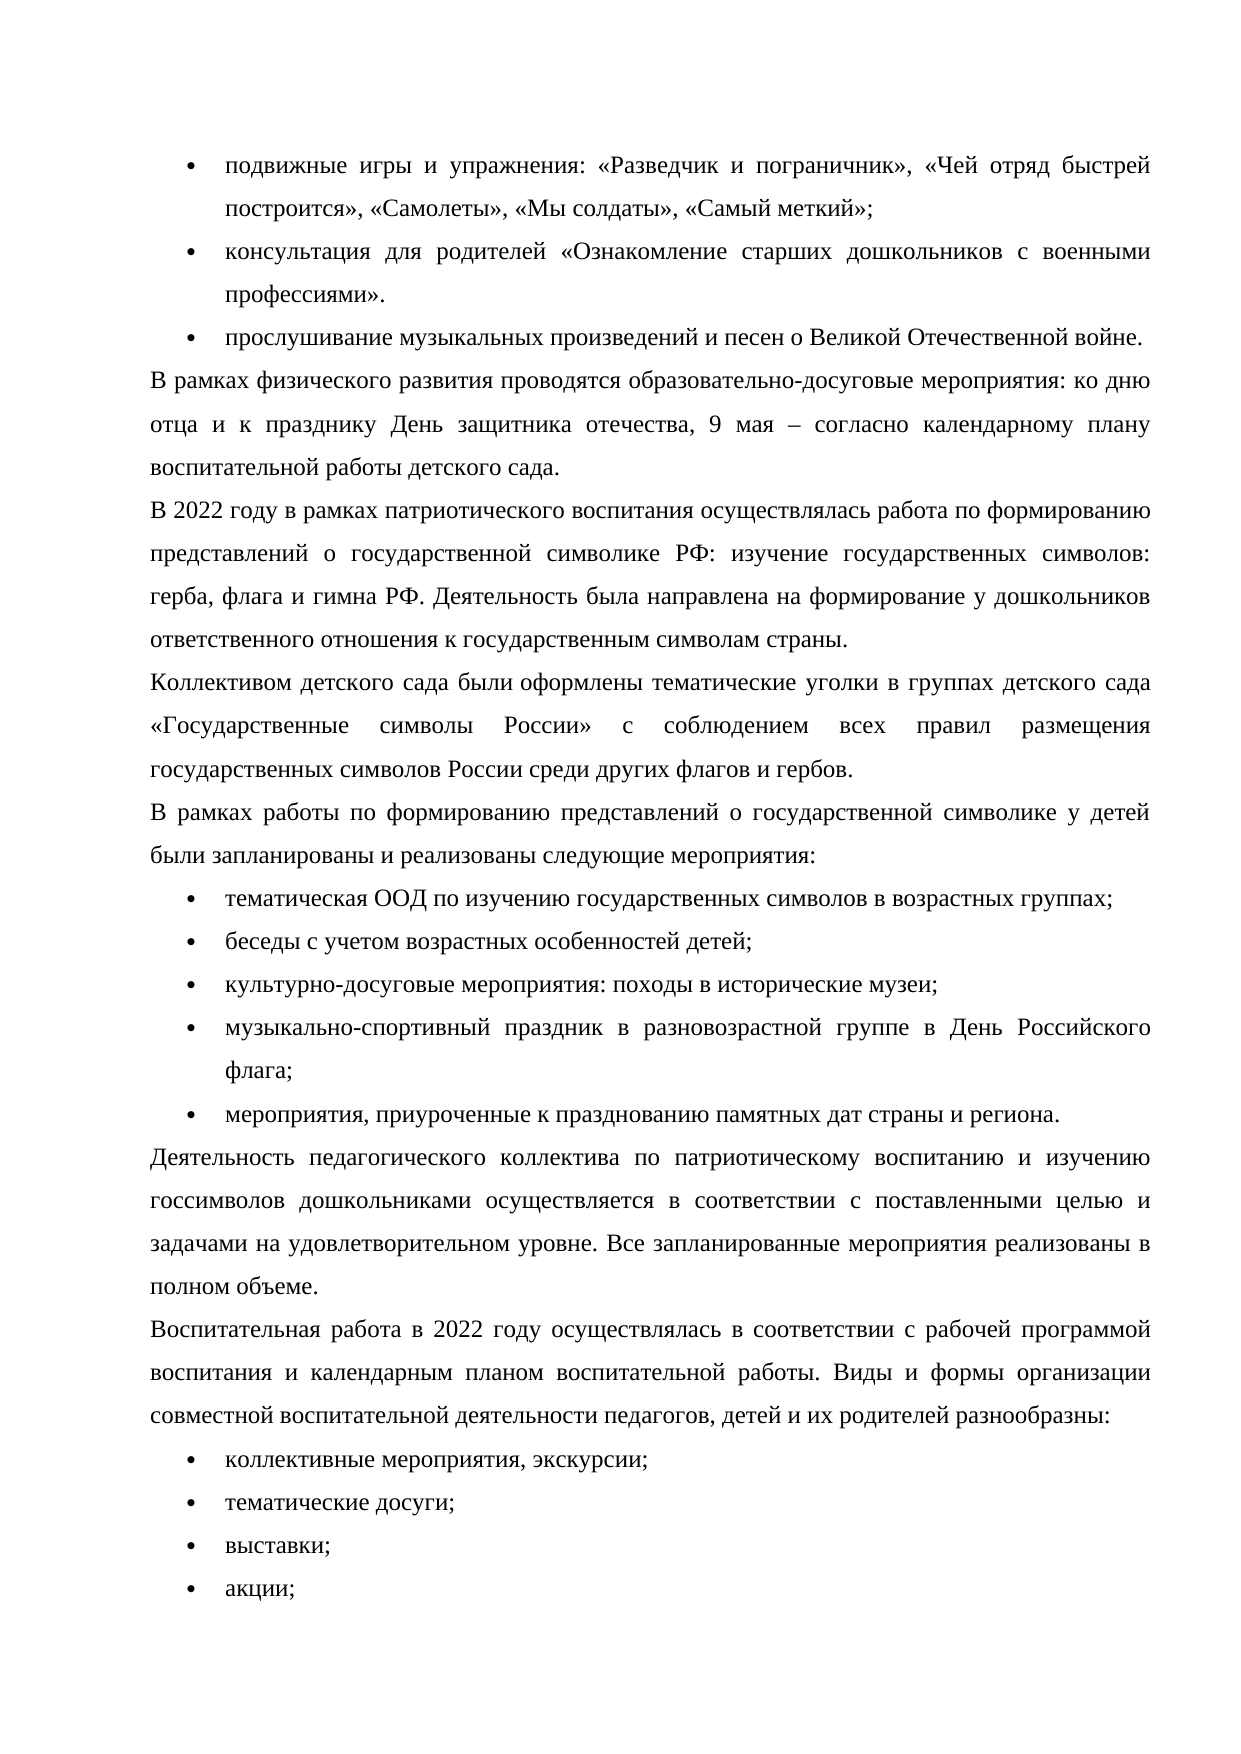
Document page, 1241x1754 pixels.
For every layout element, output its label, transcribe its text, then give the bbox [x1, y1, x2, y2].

list музыкально-спортивный праздник в разновозрастной группе в День Российского флага; [187, 1012, 1152, 1084]
list мероприятия, приуроченные к празднованию памятных дат страны и региона. [187, 1099, 1152, 1127]
text В рамках работы по формированию представлений о государственной символике у детей были запланированы и реализованы следующие мероприятия: [150, 797, 1152, 869]
list выставки; [187, 1530, 1152, 1559]
list тематические досуги; [187, 1487, 1152, 1516]
list подвижные игры и упражнения: «Разведчик и пограничник», «Чей отряд быстрей построится», «Самолеты», «Мы солдаты», «Самый меткий»; [187, 150, 1152, 222]
text Воспитательная работа в 2022 году осуществлялась в соответствии с рабочей программой воспитания и календарным планом воспитательной работы. Виды и формы организации совместной воспитательной деятельности педагогов, детей и их родителей разнообразны: [150, 1314, 1152, 1429]
list беседы с учетом возрастных особенностей детей; [187, 926, 1152, 955]
text В рамках физического развития проводятся образовательно-досуговые мероприятия: ко дню отца и к празднику День защитника отечества, 9 мая – согласно календарному плану воспитательной работы детского сада. [150, 366, 1152, 481]
text Коллективом детского сада были оформлены тематические уголки в группах детского сада «Государственные символы России» с соблюдением всех правил размещения государственных символов России среди других флагов и гербов. [150, 667, 1152, 782]
list прослушивание музыкальных произведений и песен о Великой Отечественной войне. [187, 322, 1152, 351]
list тематическая ООД по изучению государственных символов в возрастных группах; [187, 883, 1152, 912]
list коллективные мероприятия, экскурсии; [187, 1444, 1152, 1472]
list культурно-досуговые мероприятия: походы в исторические музеи; [187, 969, 1152, 998]
list акции; [187, 1573, 1152, 1602]
text В 2022 году в рамках патриотического воспитания осуществлялась работа по формированию представлений о государственной символике РФ: изучение государственных символов: герба, флага и гимна РФ. Деятельность была направлена на формирование у дошкольников ответственного отношения к государственным символам страны. [150, 495, 1152, 653]
text Деятельность педагогического коллектива по патриотическому воспитанию и изучению госсимволов дошкольниками осуществляется в соответствии с поставленными целью и задачами на удовлетворительном уровне. Все запланированные мероприятия реализованы в полном объеме. [150, 1142, 1152, 1300]
list консультация для родителей «Ознакомление старших дошкольников с военными профессиями». [187, 236, 1152, 308]
